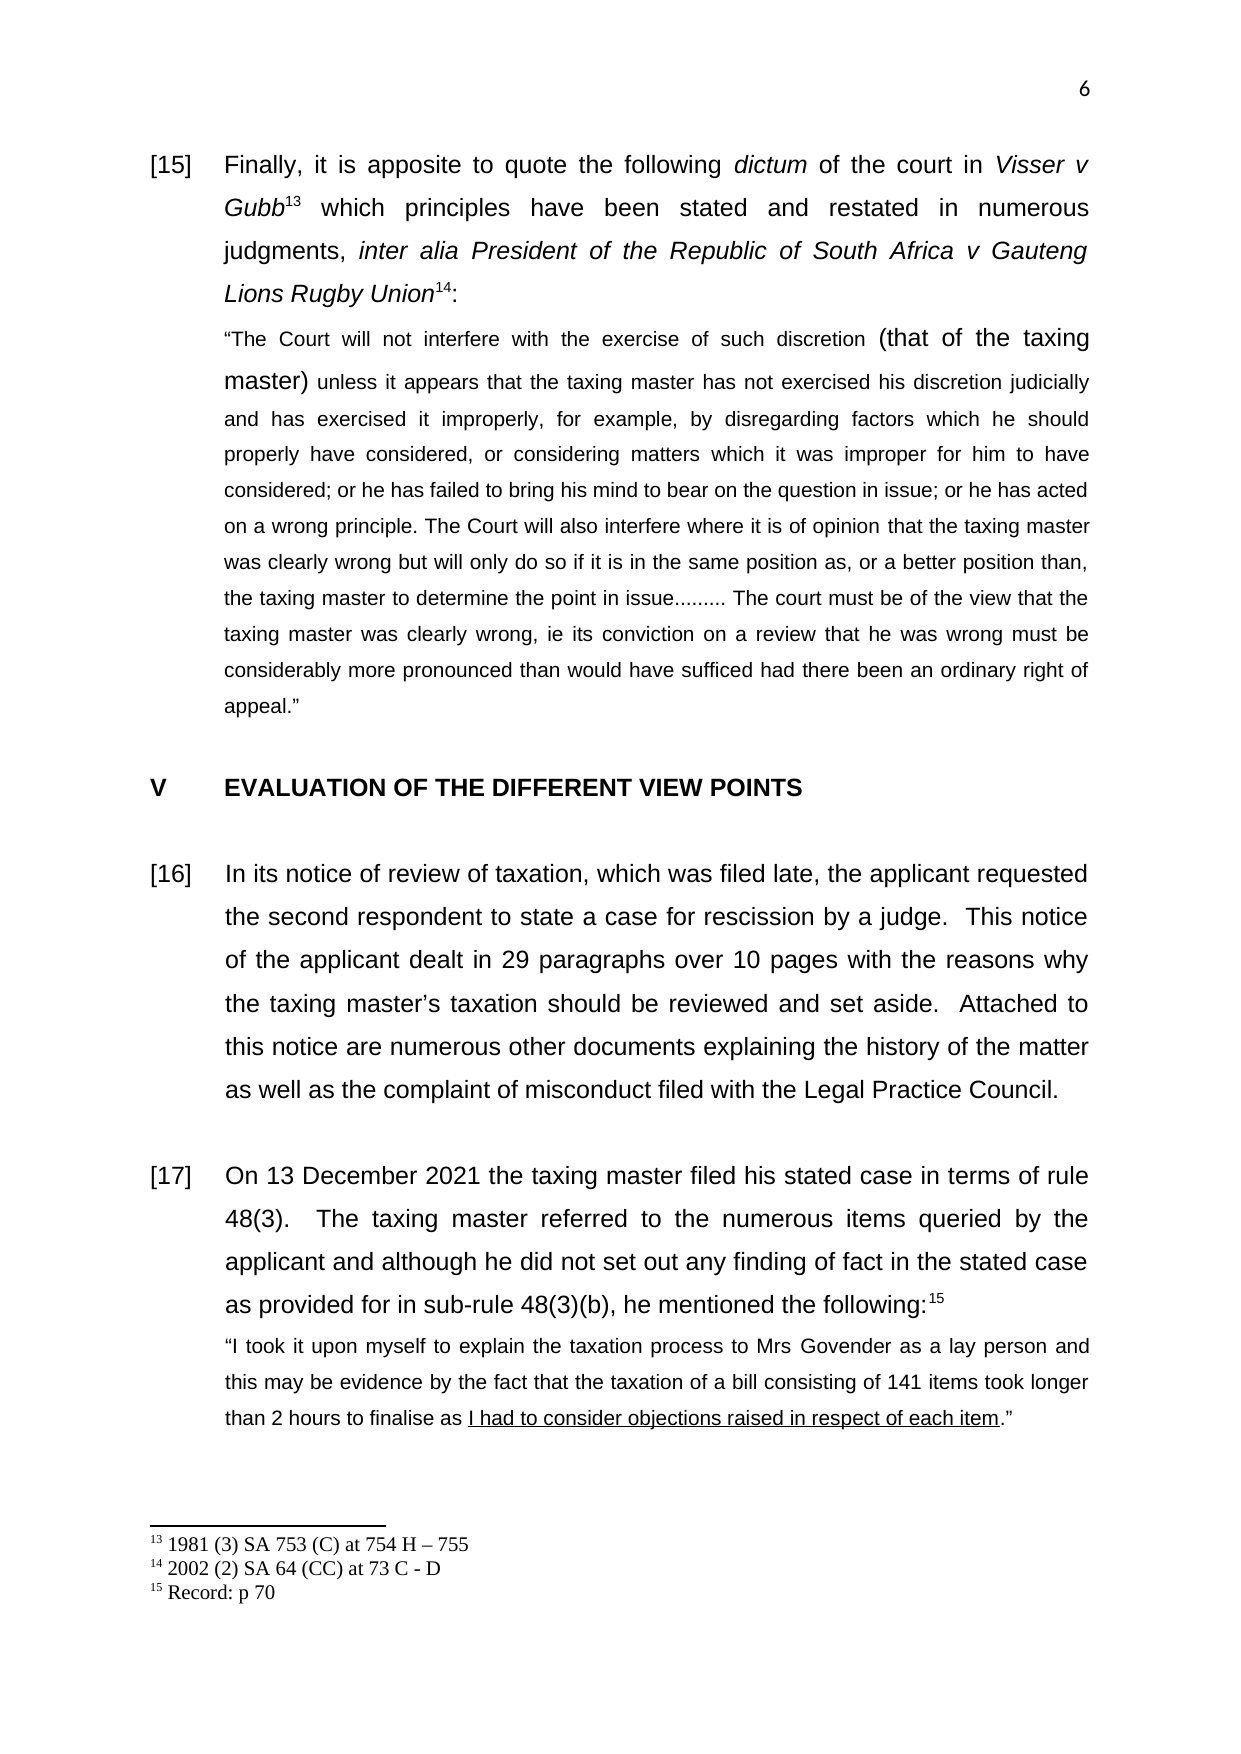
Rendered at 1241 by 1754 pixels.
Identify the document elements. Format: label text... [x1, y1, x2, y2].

text [17] On 13 December 2021 the taxing master filed his stated case in terms of rule 48(3). The taxing master referred to the numerous items queried by the applicant and although he did not set out any finding of fact in the stated case as provided for in sub-rule 48(3)(b), he mentioned the following: [150, 1161, 1090, 1319]
text “I took it upon myself to explain the taxation process to Mrs Govender as a lay person and this may be evidence by the fact that the taxation of a bill consisting of 141 items took longer than 2 hours to finalise as I had to consider objections raised in respect of each item.” [150, 1333, 1090, 1429]
text [15] Finally, it is apposite to quote the following dictum of the court in Visser v Gubb which principles have been stated and restated in numerous judgments, inter alia President of the Republic of South Africa v Gauteng Lions Rugby Union: [150, 150, 1090, 308]
text “The Court will not interfere with the exercise of such discretion (that of the taxing master) unless it appears that the taxing master has not exercised his discretion judicially and has exercised it improperly, for example, by disregarding factors which he should properly have considered, or considering matters which it was improper for him to have considered; or he has failed to bring his mind to bear on the question in issue; or he has acted on a wrong principle. The Court will also interfere where it is of opinion that the taxing master was clearly wrong but will only do so if it is in the same position as, or a better position than, the taxing master to determine the point in issue......... The court must be of the view that the taxing master was clearly wrong, ie its conviction on a review that he was wrong must be considerably more pronounced than would have sufficed had there been an ordinary right of appeal.” [150, 322, 1090, 718]
text [16] In its notice of review of taxation, which was filed late, the applicant requested the second respondent to state a case for rescission by a judge. This notice of the applicant dealt in 29 paragraphs over 10 pages with the reasons why the taxing master’s taxation should be reviewed and set aside. Attached to this notice are numerous other documents explaining the history of the matter as well as the complaint of misconduct filed with the Legal Practice Council. [150, 859, 1090, 1103]
text V EVALUATION OF THE DIFFERENT VIEW POINTS [150, 773, 1090, 802]
